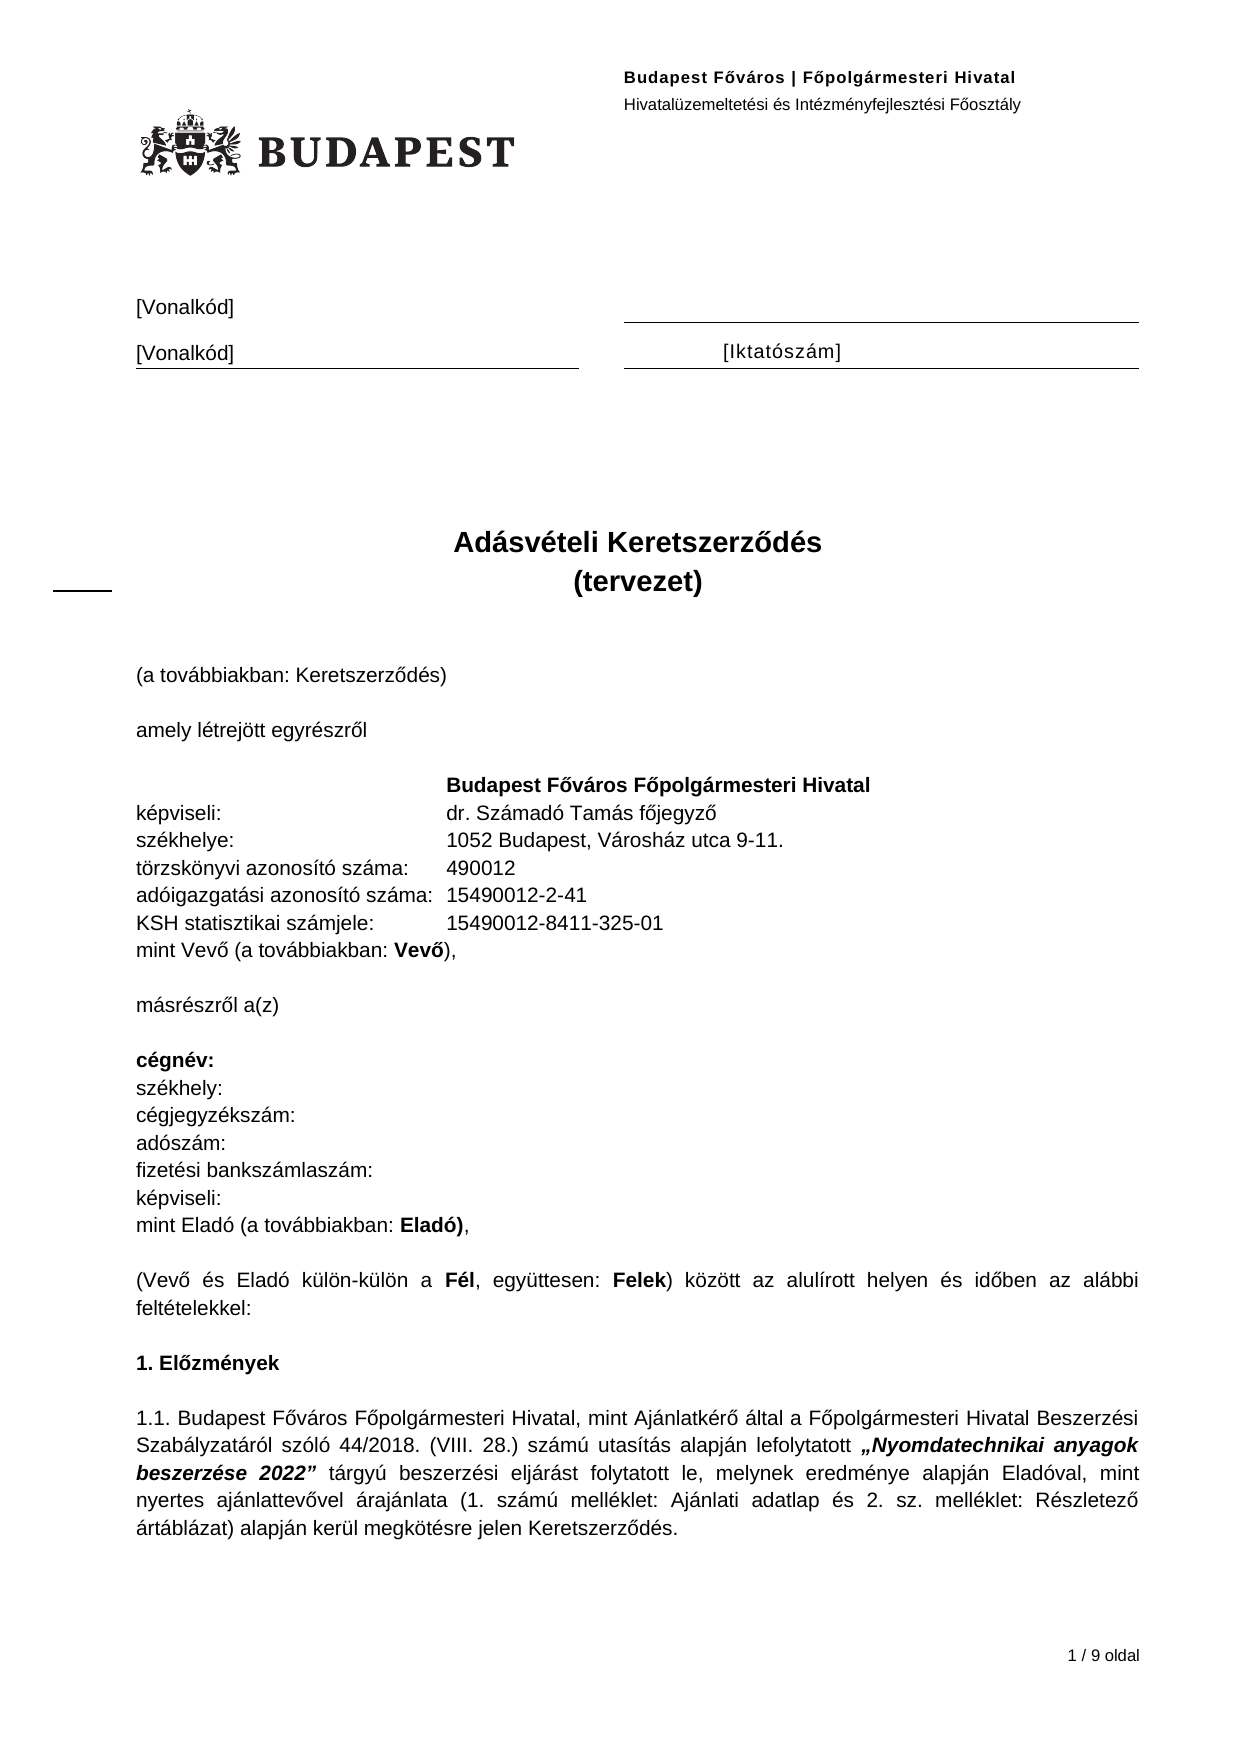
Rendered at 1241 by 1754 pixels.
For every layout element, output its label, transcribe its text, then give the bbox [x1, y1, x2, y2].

text KSH statisztikai számjele: 15490012-8411-325-01 [136, 910, 1184, 934]
text mint Vevő (a továbbiakban: Vevő), [136, 938, 1140, 962]
text mint Eladó (a továbbiakban: Eladó), [136, 1213, 1140, 1237]
text székhelye: 1052 Budapest, Városház utca 9-11. [136, 828, 1184, 852]
text adóigazgatási azonosító száma: 15490012-2-41 [136, 883, 1184, 907]
text adószám: [136, 1130, 1140, 1154]
text (tervezet) [136, 564, 1140, 597]
text (Vevő és Eladó külön-külön a Fél, együttesen: Felek) között az alulírott helyen és időben az alábbi feltételekkel: [136, 1268, 1140, 1319]
text képviseli: dr. Számadó Tamás főjegyző [136, 800, 1184, 824]
text törzskönyvi azonosító száma: 490012 [136, 855, 1184, 879]
text 1.1. Budapest Főváros Főpolgármesteri Hivatal, mint Ajánlatkérő által a Főpolgármesteri Hivatal Beszerzési Szabályzatáról szóló 44/2018. (VIII. 28.) számú utasítás alapján lefolytatott „Nyomdatechnikai anyagok beszerzése 2022” tárgyú beszerzési eljárást folytatott le, melynek eredménye alapján Eladóval, mint nyertes ajánlattevővel árajánlata (1. számú melléklet: Ajánlati adatlap és 2. sz. melléklet: Részletező ártáblázat) alapján kerül megkötésre jelen Keretszerződés. [136, 1405, 1140, 1539]
text amely létrejött egyrészről [136, 718, 1140, 742]
text székhely: [136, 1075, 1140, 1099]
text cégjegyzékszám: [136, 1103, 1140, 1127]
text cégnév: [136, 1048, 1140, 1072]
text fizetési bankszámlaszám: [136, 1158, 1140, 1182]
text Budapest Főváros Főpolgármesteri Hivatal [136, 773, 1140, 797]
text képviseli: [136, 1185, 1140, 1209]
text (a továbbiakban: Keretszerződés) [136, 663, 1140, 687]
picture [79, 63, 575, 237]
text Adásvételi Keretszerződés [136, 525, 1140, 559]
text 1. Előzmények [136, 1350, 1140, 1374]
text másrészről a(z) [136, 993, 1140, 1017]
